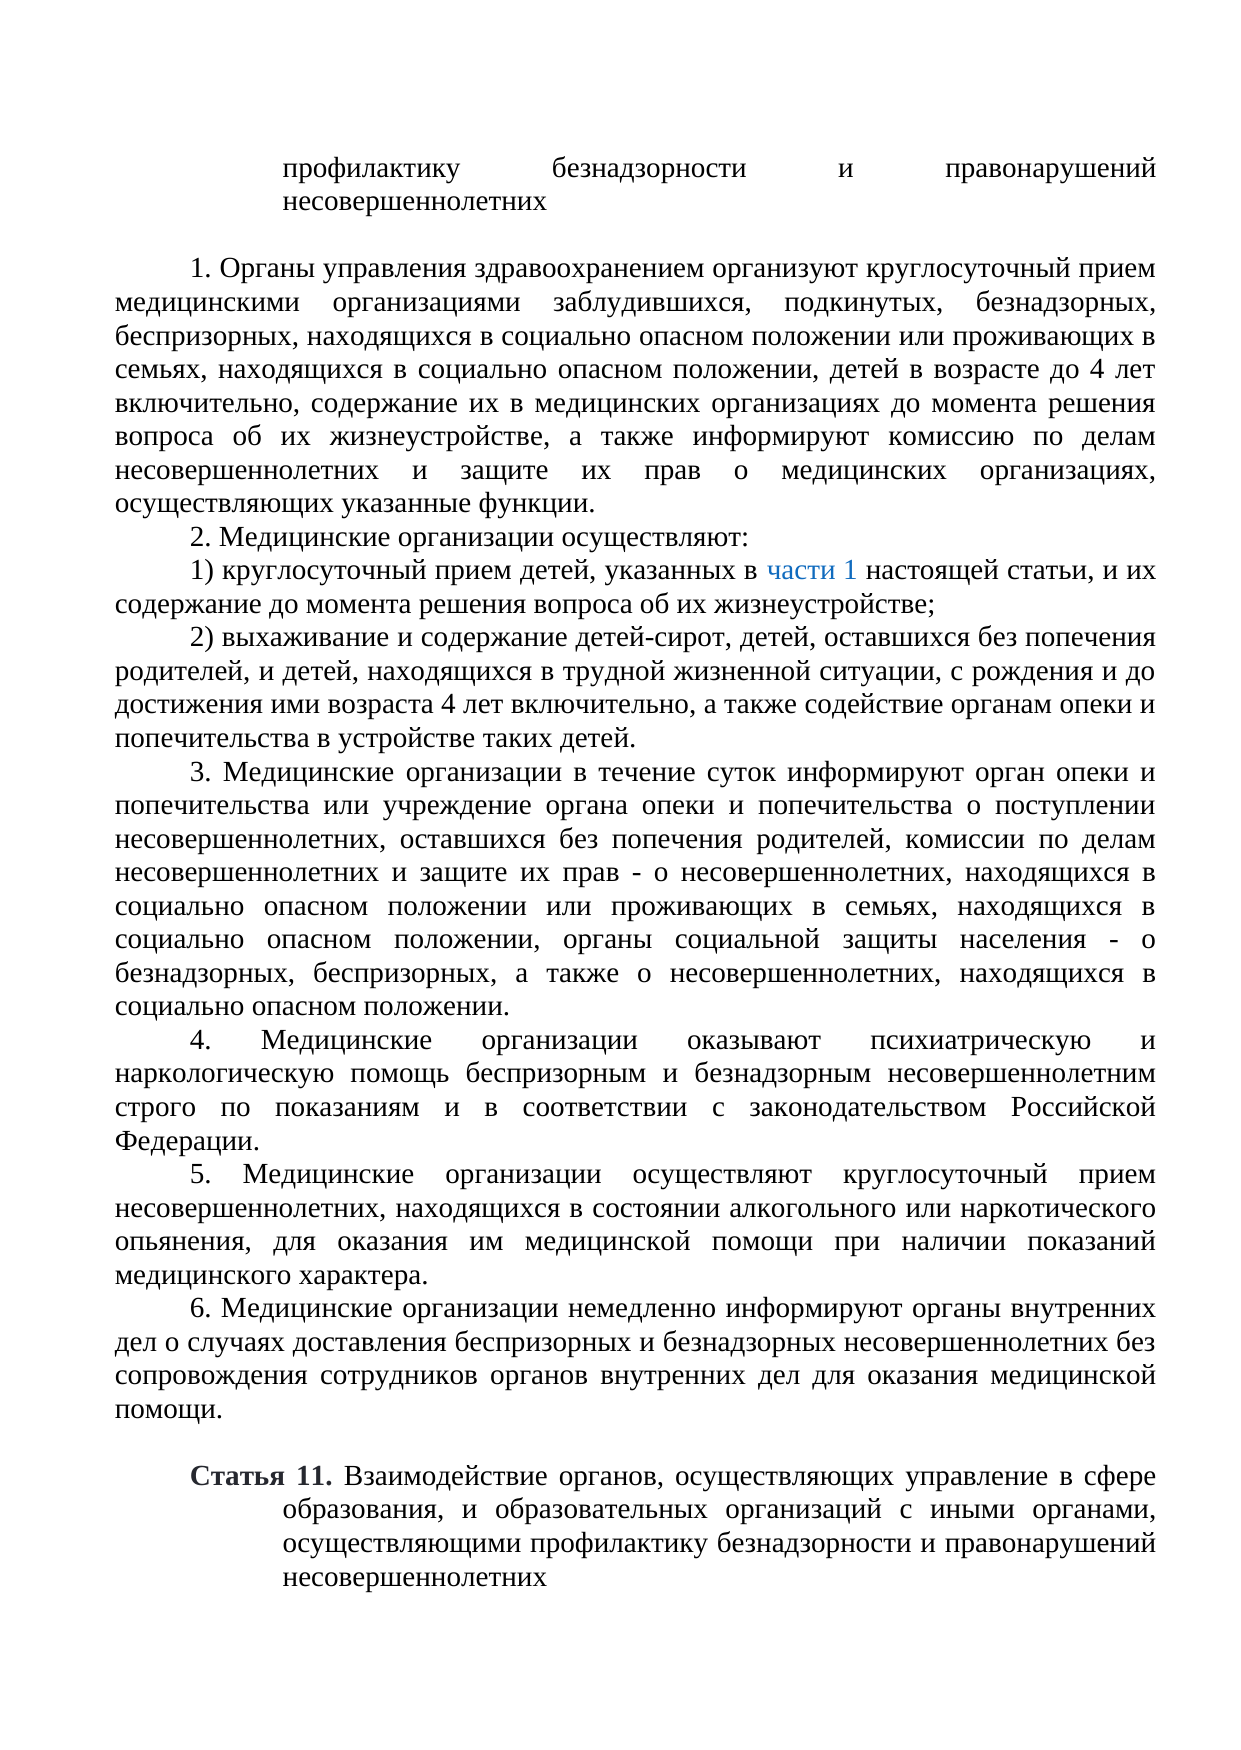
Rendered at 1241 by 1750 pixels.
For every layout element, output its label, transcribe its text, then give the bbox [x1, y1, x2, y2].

text 2) выхаживание и содержание детей-сирот, детей, оставшихся без попечения родителей, и детей, находящихся в трудной жизненной ситуации, с рождения и до достижения ими возраста 4 лет включительно, а также содействие органам опеки и попечительства в устройстве таких детей. [114, 619, 1157, 754]
text 5. Медицинские организации осуществляют круглосуточный прием несовершеннолетних, находящихся в состоянии алкогольного или наркотического опьянения, для оказания им медицинской помощи при наличии показаний медицинского характера. [114, 1156, 1157, 1290]
text 3. Медицинские организации в течение суток информируют орган опеки и попечительства или учреждение органа опеки и попечительства о поступлении несовершеннолетних, оставшихся без попечения родителей, комиссии по делам несовершеннолетних и защите их прав - о несовершеннолетних, находящихся в социально опасном положении или проживающих в семьях, находящихся в социально опасном положении, органы социальной защиты населения - о безнадзорных, беспризорных, а также о несовершеннолетних, находящихся в социально опасном положении. [114, 754, 1157, 1022]
text 1. Органы управления здравоохранением организуют круглосуточный прием медицинскими организациями заблудившихся, подкинутых, безнадзорных, беспризорных, находящихся в социально опасном положении или проживающих в семьях, находящихся в социально опасном положении, детей в возрасте до 4 лет включительно, содержание их в медицинских организациях до момента решения вопроса об их жизнеустройстве, а также информируют комиссию по делам несовершеннолетних и защите их прав о медицинских организациях, осуществляющих указанные функции. [114, 251, 1157, 519]
text 1) круглосуточный прием детей, указанных в части 1 настоящей статьи, и их содержание до момента решения вопроса об их жизнеустройстве; [114, 552, 1157, 619]
text Статья 11. Взаимодействие органов, осуществляющих управление в сфере образования, и образовательных организаций с иными органами, осуществляющими профилактику безнадзорности и правонарушений несовершеннолетних [189, 1458, 1157, 1592]
text 6. Медицинские организации немедленно информируют органы внутренних дел о случаях доставления беспризорных и безнадзорных несовершеннолетних без сопровождения сотрудников органов внутренних дел для оказания медицинской помощи. [114, 1290, 1157, 1424]
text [189, 150, 1157, 217]
text 2. Медицинские организации осуществляют: [114, 519, 1157, 552]
text 4. Медицинские организации оказывают психиатрическую и наркологическую помощь беспризорным и безнадзорным несовершеннолетним строго по показаниям и в соответствии с законодательством Российской Федерации. [114, 1022, 1157, 1156]
